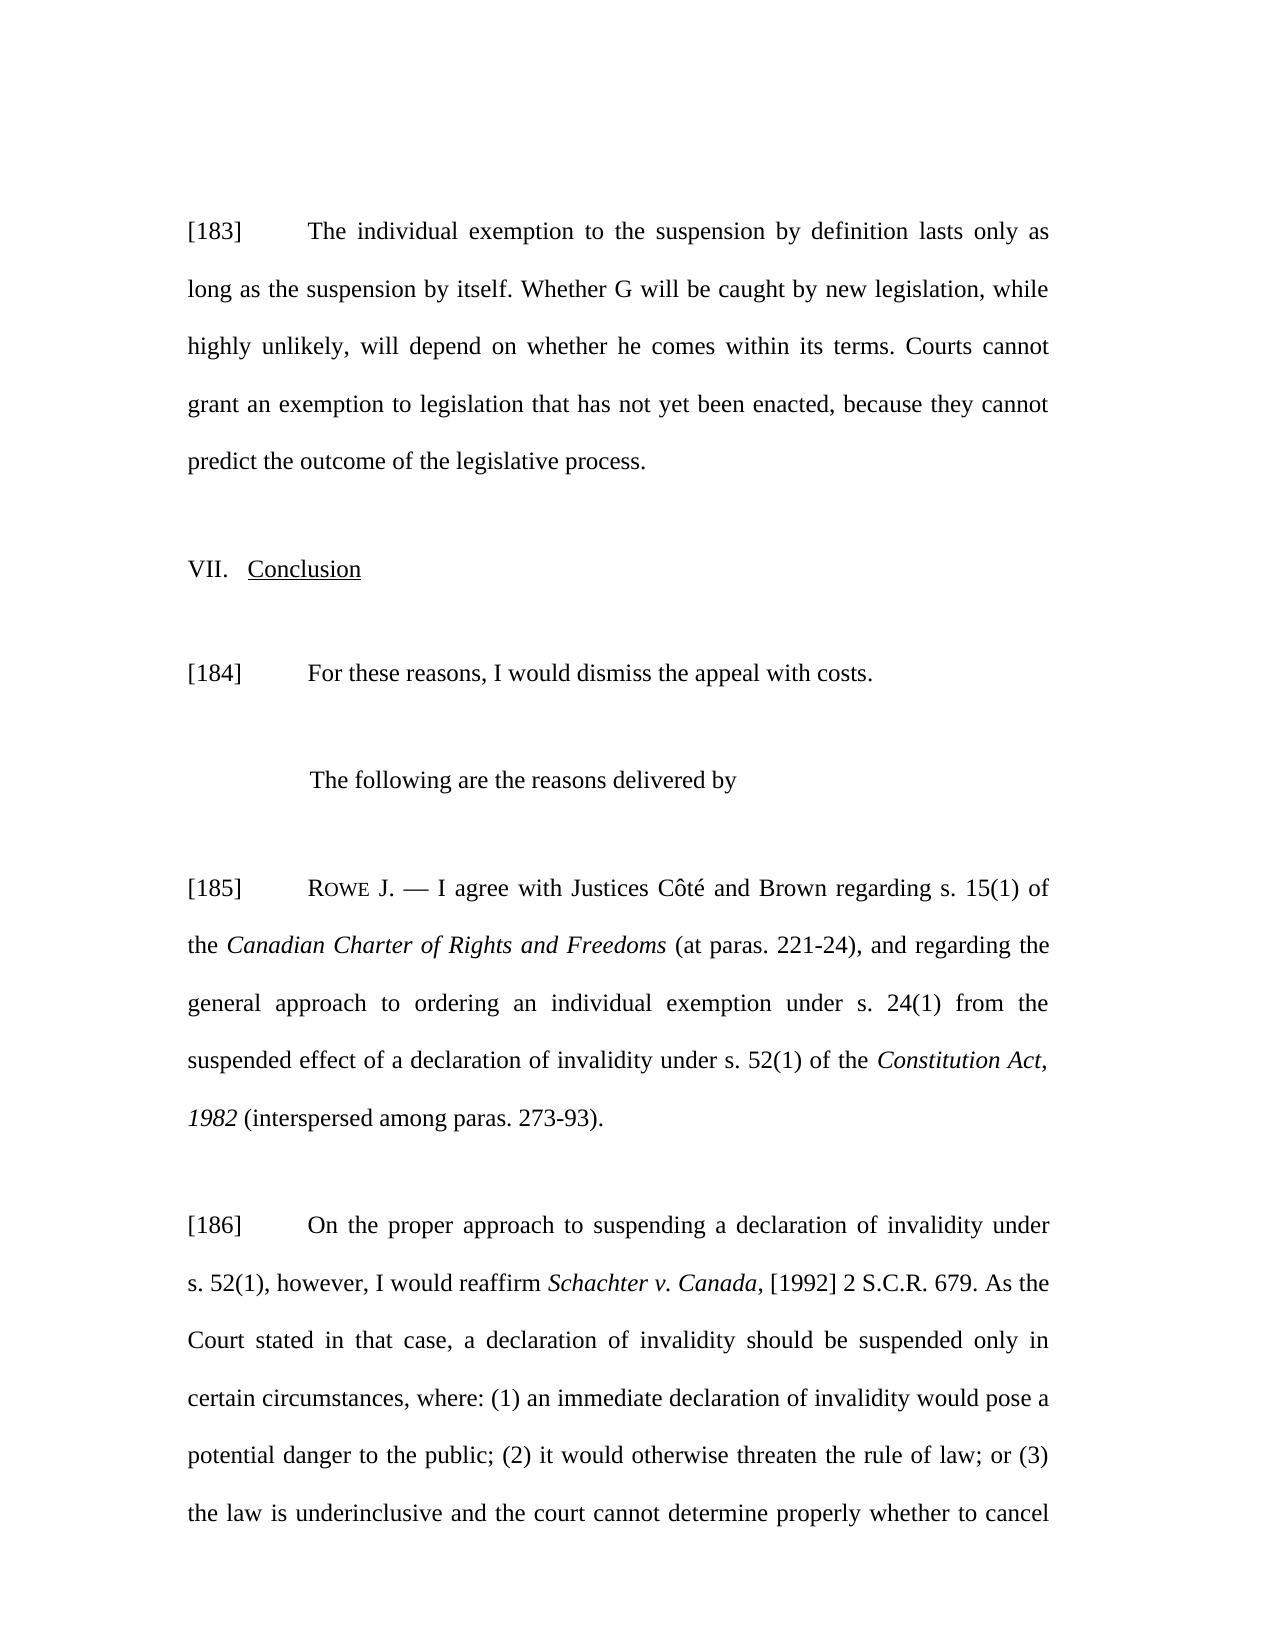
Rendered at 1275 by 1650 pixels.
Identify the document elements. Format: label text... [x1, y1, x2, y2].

text For these reasons, I would dismiss the appeal with costs. [187, 658, 1050, 686]
title Conclusion [187, 554, 1050, 583]
text Rowe J. — I agree with Justices Côté and Brown regarding s. 15(1) of the Canadian Charter of Rights and Freedoms (at paras. 221-24), and regarding the general approach to ordering an individual exemption under s. 24(1) from the suspended effect of a declaration of invalidity under s. 52(1) of the Constitution Act, 1982 (interspersed among paras. 273-93). [187, 873, 1050, 1131]
text The following are the reasons delivered by [309, 765, 1050, 794]
text The individual exemption to the suspension by definition lasts only as long as the suspension by itself. Whether G will be caught by new legislation, while highly unlikely, will depend on whether he comes within its terms. Courts cannot grant an exemption to legislation that has not yet been enacted, because they cannot predict the outcome of the legislative process. [187, 216, 1050, 475]
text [187, 1210, 1050, 1526]
